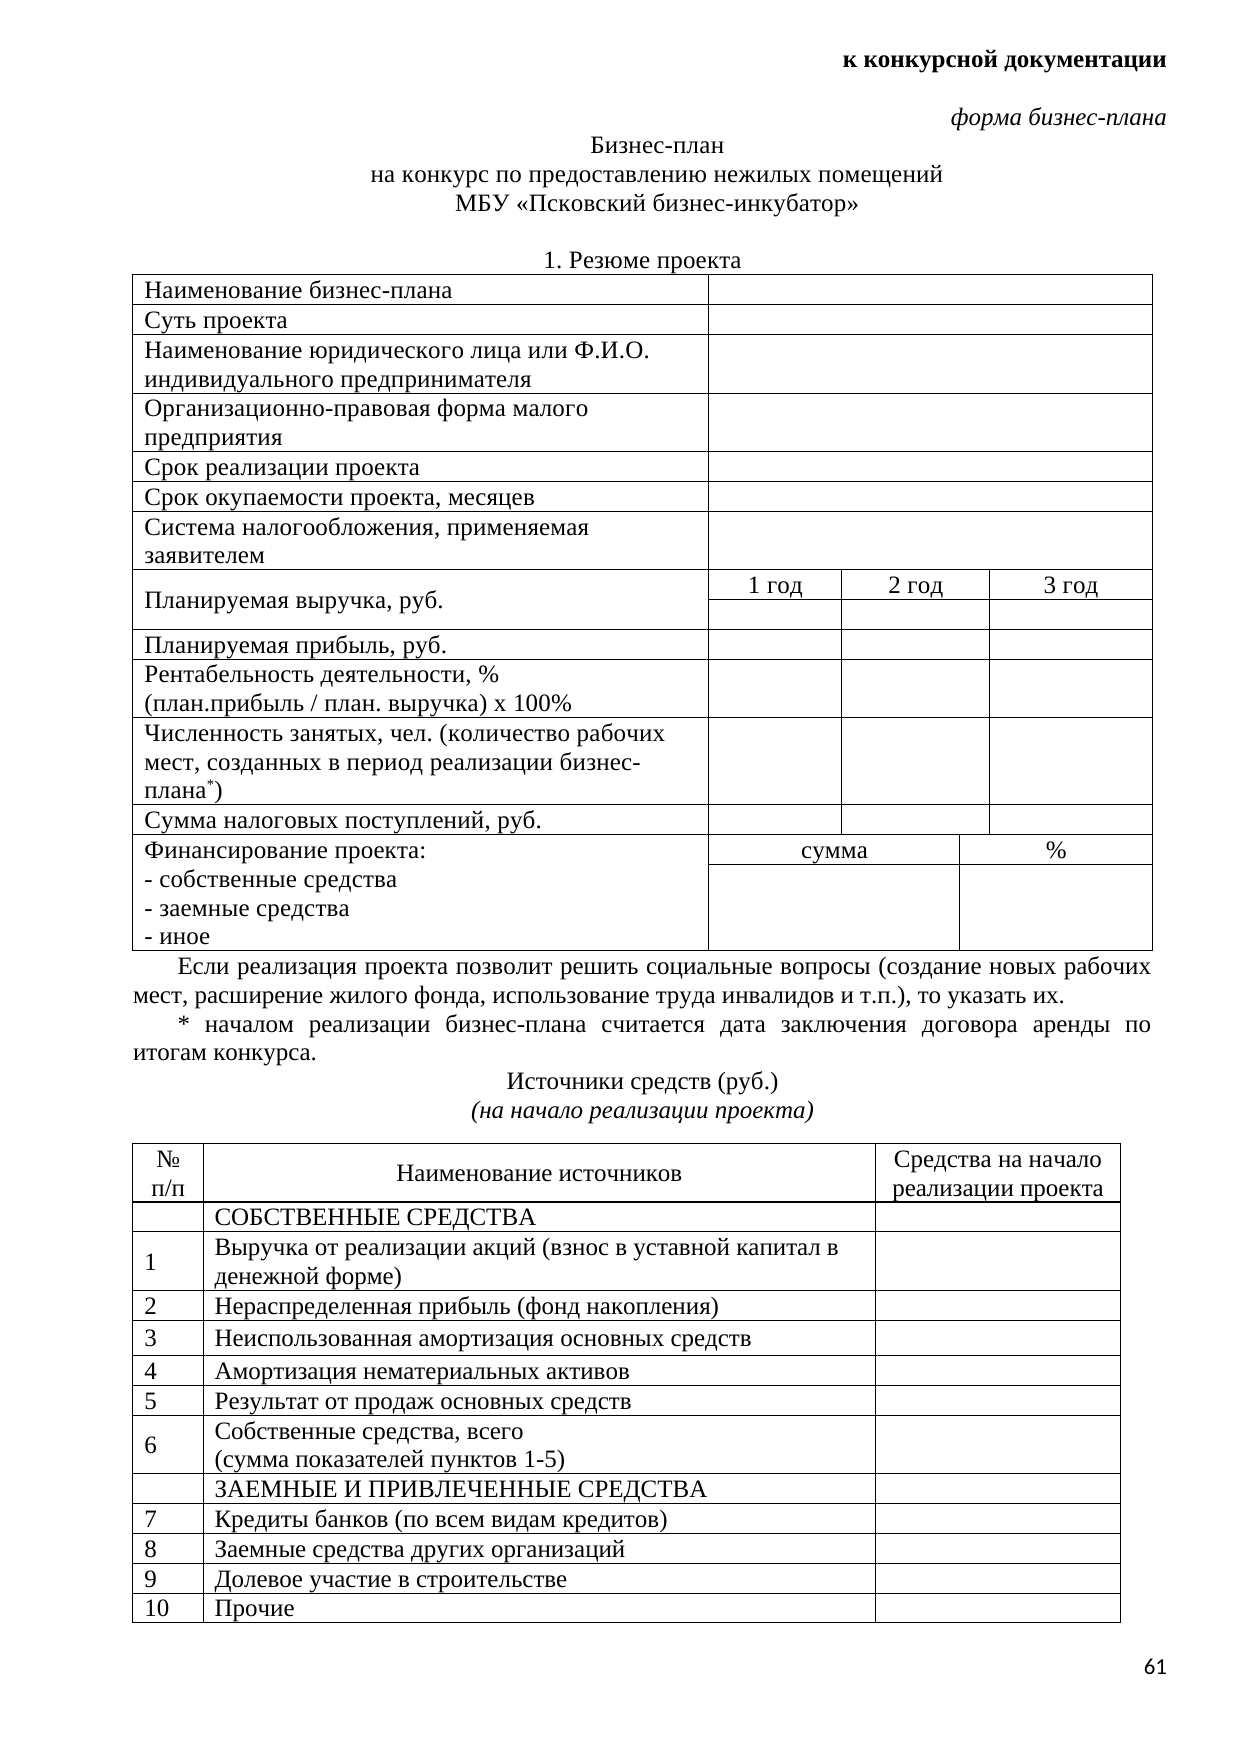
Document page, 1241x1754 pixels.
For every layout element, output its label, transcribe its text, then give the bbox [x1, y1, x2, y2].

table_cell [990, 660, 1152, 717]
table_cell [990, 805, 1152, 834]
table_cell [133, 1474, 203, 1503]
table_cell [709, 305, 1152, 334]
table_cell Прочие [204, 1594, 875, 1622]
table_cell 3 [133, 1321, 203, 1355]
table_cell [842, 805, 989, 834]
table_cell Срок реализации проекта [133, 452, 708, 481]
table_cell % [960, 835, 1152, 864]
table_cell Срок окупаемости проекта, месяцев [133, 482, 708, 511]
table_cell Численность занятых, чел. (количество рабочих мест, созданных в период реализации бизнес-плана*) [133, 718, 708, 804]
table_cell [709, 630, 841, 658]
table_cell [709, 452, 1152, 481]
table_header [709, 275, 1152, 304]
table_cell сумма [709, 835, 959, 864]
table_cell Финансирование проекта: - собственные средства - заемные средства - иное [133, 835, 708, 950]
table_cell 2 год [842, 570, 989, 599]
text к конкурсной документации [118, 44, 1167, 73]
table_cell Организационно-правовая форма малого предприятия [133, 394, 708, 451]
table_cell 1 [133, 1232, 203, 1290]
table_header Наименование источников [204, 1144, 875, 1201]
table_cell 4 [133, 1356, 203, 1385]
table_cell Заемные средства других организаций [204, 1534, 875, 1563]
table_cell Наименование юридического лица или Ф.И.О. индивидуального предпринимателя [133, 335, 708, 392]
table_cell Результат от продаж основных средств [204, 1386, 875, 1415]
table_cell 9 [133, 1564, 203, 1592]
table_cell 8 [133, 1534, 203, 1563]
table_cell Неиспользованная амортизация основных средств [204, 1321, 875, 1355]
table_cell Планируемая прибыль, руб. [133, 630, 708, 658]
table_cell 6 [133, 1416, 203, 1473]
table_cell 2 [133, 1291, 203, 1319]
table_cell [876, 1321, 1120, 1355]
table_cell [960, 865, 1152, 950]
table_cell [842, 630, 989, 658]
table_cell [876, 1534, 1120, 1563]
table_cell [876, 1356, 1120, 1385]
table_cell Выручка от реализации акций (взнос в уставной капитал в денежной форме) [204, 1232, 875, 1290]
table_cell Система налогообложения, применяемая заявителем [133, 512, 708, 569]
table_header № п/п [133, 1144, 203, 1201]
table_cell 1 год [709, 570, 841, 599]
table_cell 5 [133, 1386, 203, 1415]
text (на начало реализации проекта) [118, 1095, 1167, 1124]
table_cell Суть проекта [133, 305, 708, 334]
table_cell 3 год [990, 570, 1152, 599]
table_cell [990, 600, 1152, 629]
table_cell Нераспределенная прибыль (фонд накопления) [204, 1291, 875, 1319]
table_header Средства на начало реализации проекта [876, 1144, 1120, 1201]
table_cell [876, 1564, 1120, 1592]
table_cell [709, 600, 841, 629]
table_cell [842, 600, 989, 629]
text * началом реализации бизнес-плана считается дата заключения договора аренды по итогам конкурса. [133, 1009, 1152, 1066]
table_cell [876, 1594, 1120, 1622]
table_cell [709, 865, 959, 950]
table_cell [709, 335, 1152, 392]
table_cell Планируемая выручка, руб. [133, 570, 708, 629]
table_cell [876, 1474, 1120, 1503]
text Бизнес-план [148, 131, 1167, 159]
table_cell [990, 718, 1152, 804]
table_cell Амортизация нематериальных активов [204, 1356, 875, 1385]
table_cell [842, 660, 989, 717]
text форма бизнес-плана [797, 102, 1167, 131]
table_cell 10 [133, 1594, 203, 1622]
table_cell ЗАЕМНЫЕ И ПРИВЛЕЧЕННЫЕ СРЕДСТВА [204, 1474, 875, 1503]
table_cell [709, 394, 1152, 451]
text МБУ «Псковский бизнес-инкубатор» [148, 188, 1167, 217]
table_cell [709, 512, 1152, 569]
table_cell [709, 805, 841, 834]
table_cell СОБСТВЕННЫЕ СРЕДСТВА [204, 1203, 875, 1231]
table_header Наименование бизнес-плана [133, 275, 708, 304]
table_cell [876, 1416, 1120, 1473]
table_cell [133, 1203, 203, 1231]
table_cell [876, 1504, 1120, 1533]
table_cell Собственные средства, всего (сумма показателей пунктов 1-5) [204, 1416, 875, 1473]
table_cell [876, 1232, 1120, 1290]
table_cell [709, 482, 1152, 511]
table_cell Сумма налоговых поступлений, руб. [133, 805, 708, 834]
table_cell [990, 630, 1152, 658]
table_cell Кредиты банков (по всем видам кредитов) [204, 1504, 875, 1533]
table_cell Долевое участие в строительстве [204, 1564, 875, 1592]
table_cell Рентабельность деятельности, % (план.прибыль / план. выручка) х 100% [133, 660, 708, 717]
text 1. Резюме проекта [118, 246, 1167, 274]
text Источники средств (руб.) [118, 1066, 1167, 1095]
table_cell [842, 718, 989, 804]
text Если реализация проекта позволит решить социальные вопросы (создание новых рабочих мест, расширение жилого фонда, использование труда инвалидов и т.п.), то указать их. [133, 951, 1152, 1009]
table_cell [876, 1203, 1120, 1231]
table_cell [876, 1291, 1120, 1319]
table_cell [876, 1386, 1120, 1415]
table_cell 7 [133, 1504, 203, 1533]
table_cell [709, 660, 841, 717]
table_cell [709, 718, 841, 804]
text на конкурс по предоставлению нежилых помещений [148, 159, 1167, 188]
